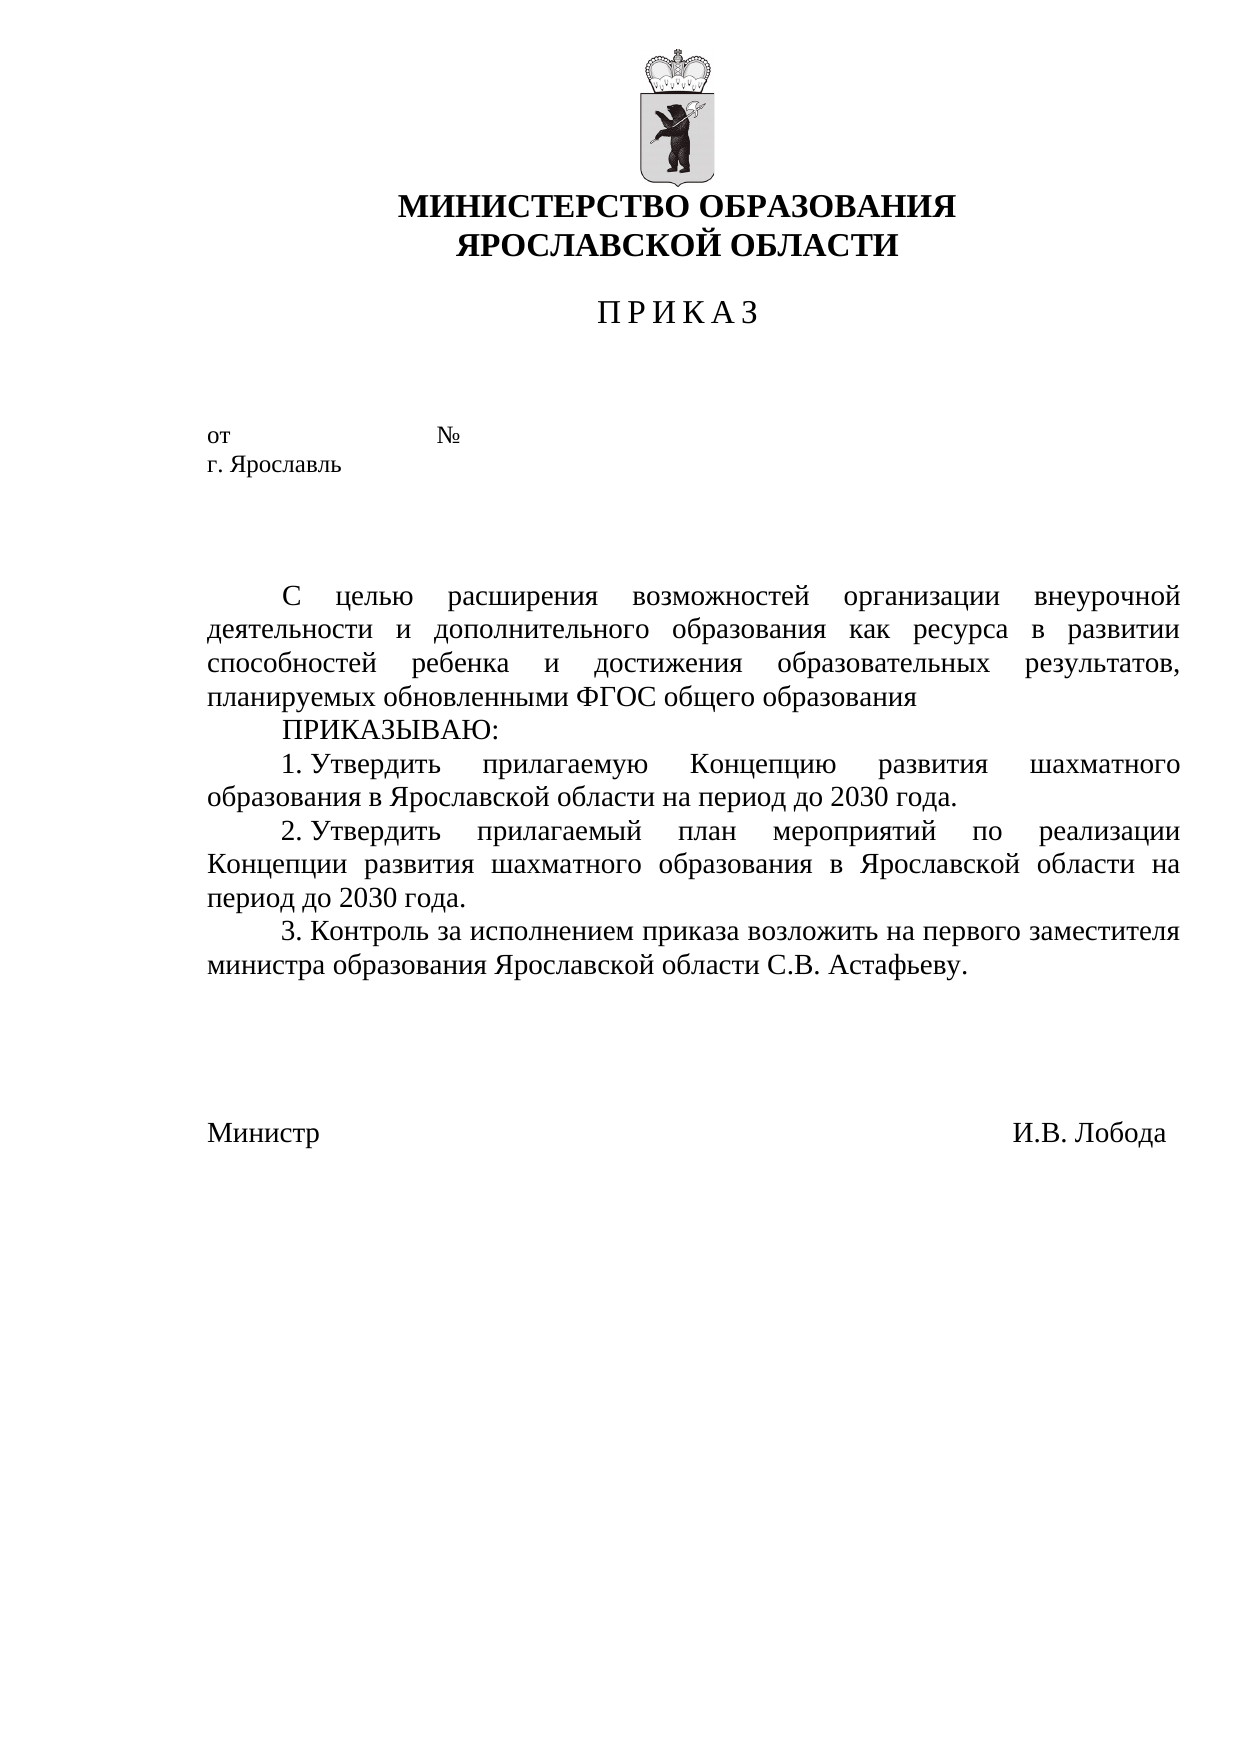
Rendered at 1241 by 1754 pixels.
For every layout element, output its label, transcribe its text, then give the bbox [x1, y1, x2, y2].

text 2. Утвердить прилагаемый план мероприятий по реализации Концепции развития шахматного образования в Ярославской области на период до 2030 года. [207, 813, 1181, 913]
text от № [207, 420, 1181, 449]
text Министр И.В. Лобода [207, 1115, 1181, 1148]
text г. Ярославль [207, 449, 1181, 477]
text 3. Контроль за исполнением приказа возложить на первого заместителя министра образования Ярославской области С.В. Астафьеву. [207, 913, 1181, 981]
picture [640, 49, 715, 187]
text ПРИКАЗЫВАЮ: [207, 712, 1181, 746]
text С целью расширения возможностей организации внеурочной деятельности и дополнительного образования как ресурса в развитии способностей ребенка и достижения образовательных результатов, планируемых обновленными ФГОС общего образования [207, 578, 1181, 712]
text 1. Утвердить прилагаемую Концепцию развития шахматного образования в Ярославской области на период до 2030 года. [207, 746, 1181, 813]
